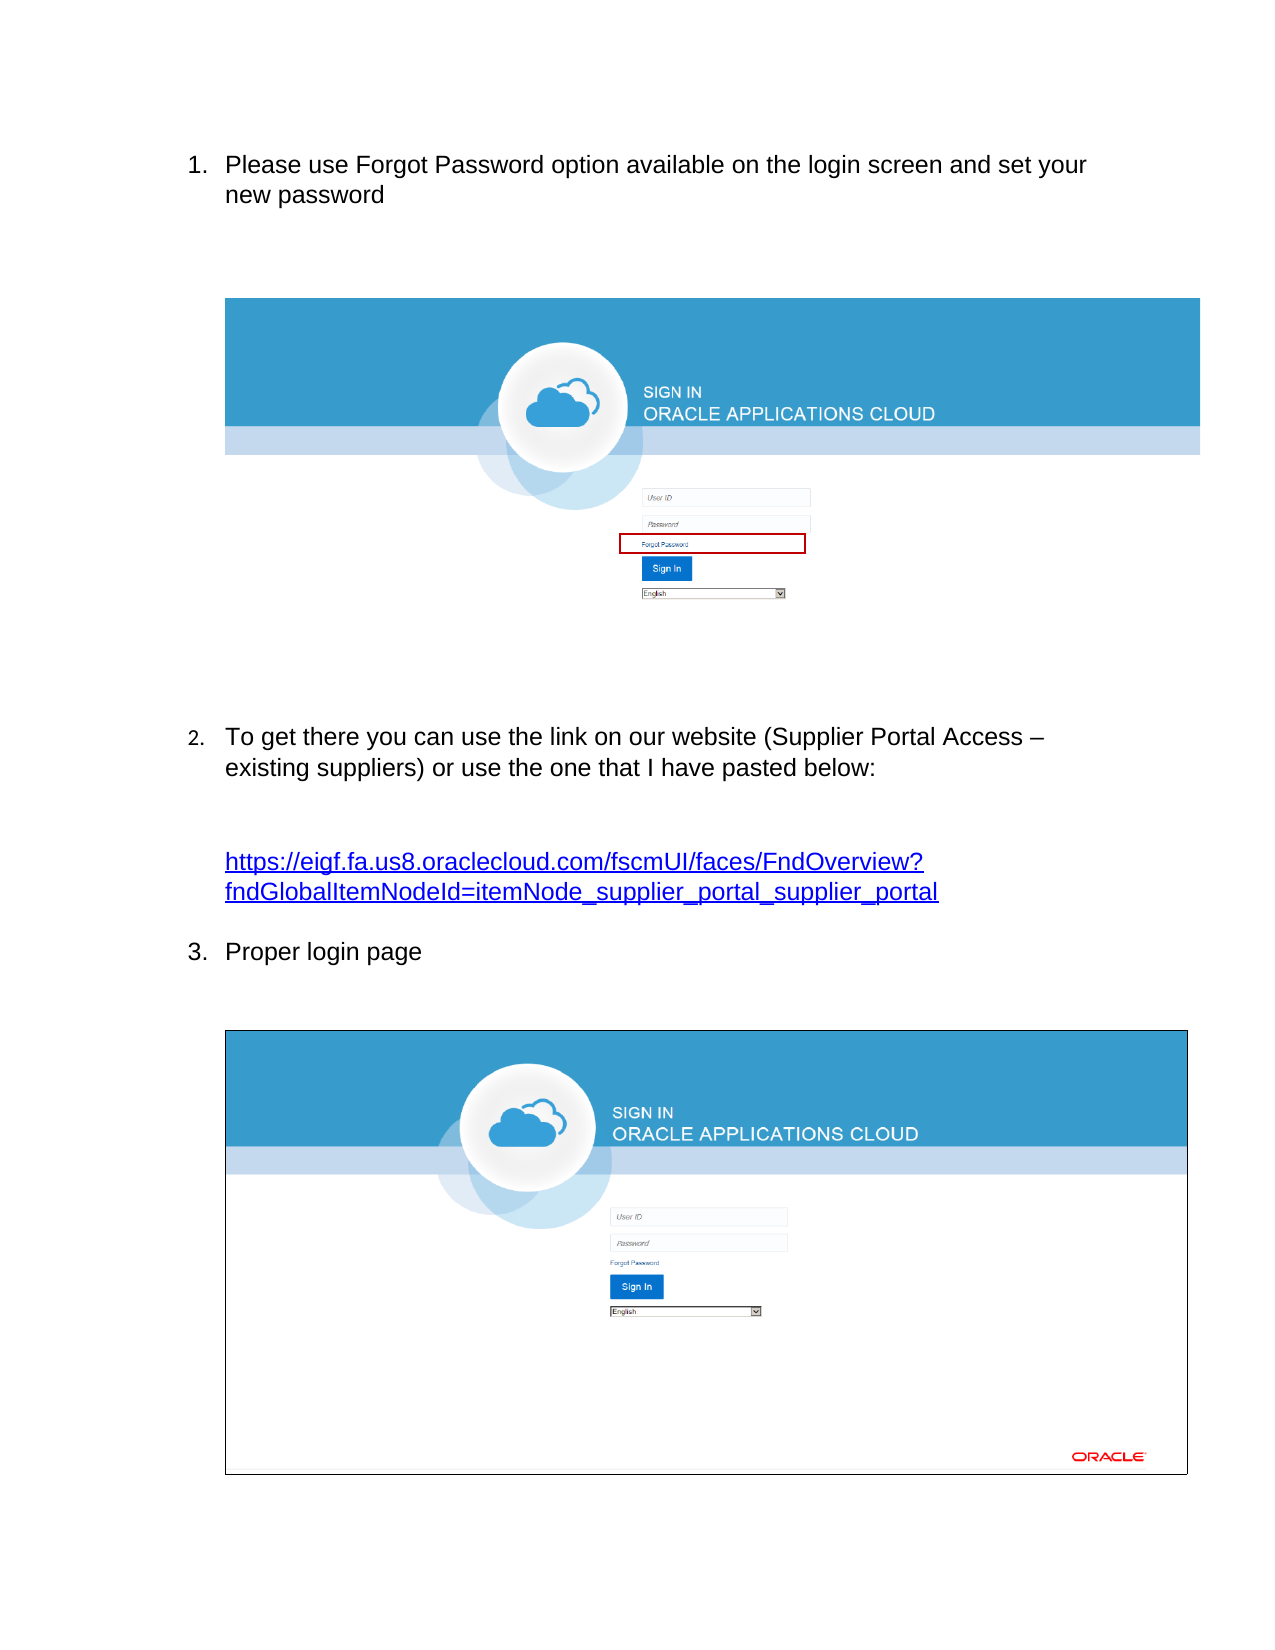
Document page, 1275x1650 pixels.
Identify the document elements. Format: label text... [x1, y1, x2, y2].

list https://eigf.fa.us8.oraclecloud.com/fscmUI/faces/FndOverview?fndGlobalItemNodeId=itemNode_supplier_portal_supplier_portal [225, 846, 1125, 905]
picture [225, 298, 1200, 692]
list To get there you can use the link on our website (Supplier Portal Access – existing suppliers) or use the one that I have pasted below: [187, 722, 1125, 782]
list Proper login page [187, 937, 1125, 966]
list Please use Forgot Password option available on the login screen and set your new password [187, 150, 1125, 209]
picture [226, 1031, 1187, 1474]
